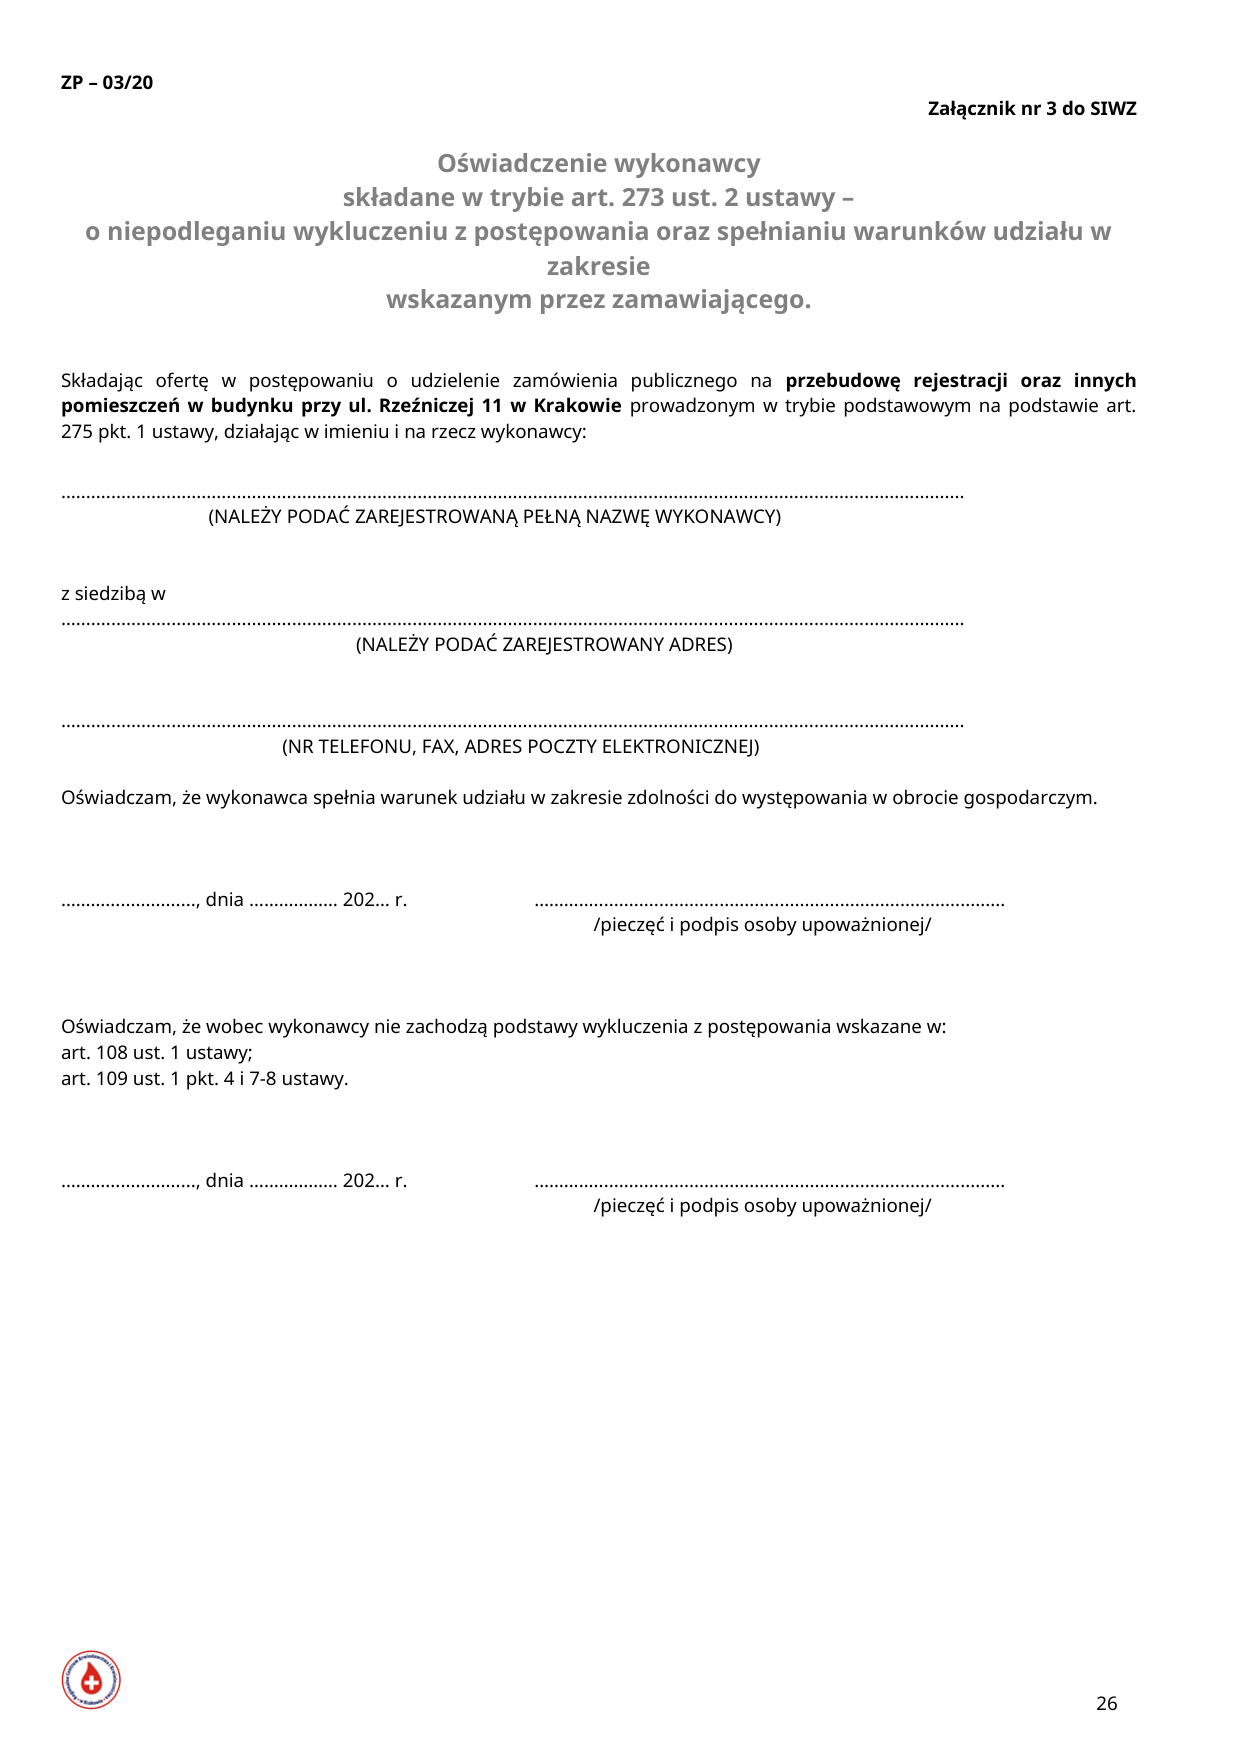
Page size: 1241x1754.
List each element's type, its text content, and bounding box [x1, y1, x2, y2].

text art. 108 ust. 1 ustawy; [61, 1039, 1137, 1065]
text (NALEŻY PODAĆ ZAREJESTROWANĄ PEŁNĄ NAZWĘ WYKONAWCY) [134, 503, 1137, 529]
text (NALEŻY PODAĆ ZAREJESTROWANY ADRES) [282, 631, 1137, 657]
text składane w trybie art. 273 ust. 2 ustawy – [61, 180, 1137, 214]
text Oświadczam, że wobec wykonawcy nie zachodzą podstawy wykluczenia z postępowania wskazane w: [61, 1014, 1137, 1039]
text ……….................., dnia ……………… 202… r. ………….................................................................................. [61, 1167, 1137, 1192]
text Składając ofertę w postępowaniu o udzielenie zamówienia publicznego na przebudowę rejestracji oraz innych pomieszczeń w budynku przy ul. Rzeźniczej 11 w Krakowie prowadzonym w trybie podstawowym na podstawie art. 275 pkt. 1 ustawy, działając w imieniu i na rzecz wykonawcy: [61, 367, 1137, 444]
text (NR TELEFONU, FAX, ADRES POCZTY ELEKTRONICZNEJ) [282, 733, 1137, 759]
text art. 109 ust. 1 pkt. 4 i 7-8 ustawy. [61, 1065, 1137, 1090]
text ZP – 03/20 [61, 69, 1137, 95]
text /pieczęć i podpis osoby upoważnionej/ [564, 912, 1137, 937]
text z siedzibą w [61, 580, 1137, 606]
text Oświadczenie wykonawcy [61, 146, 1137, 180]
text …................................................................................................................................................................................. [61, 708, 1137, 733]
picture [60, 1649, 122, 1711]
text wskazanym przez zamawiającego. [61, 282, 1137, 316]
text …................................................................................................................................................................................. [61, 478, 1137, 503]
text Oświadczam, że wykonawca spełnia warunek udziału w zakresie zdolności do występowania w obrocie gospodarczym. [61, 784, 1137, 810]
text o niepodleganiu wykluczeniu z postępowania oraz spełnianiu warunków udziału w zakresie [61, 214, 1137, 282]
text ……….................., dnia ……………… 202… r. ………….................................................................................. [61, 886, 1137, 912]
text …................................................................................................................................................................................. [61, 606, 1137, 631]
text /pieczęć i podpis osoby upoważnionej/ [564, 1192, 1137, 1218]
text Załącznik nr 3 do SIWZ [61, 95, 1137, 120]
